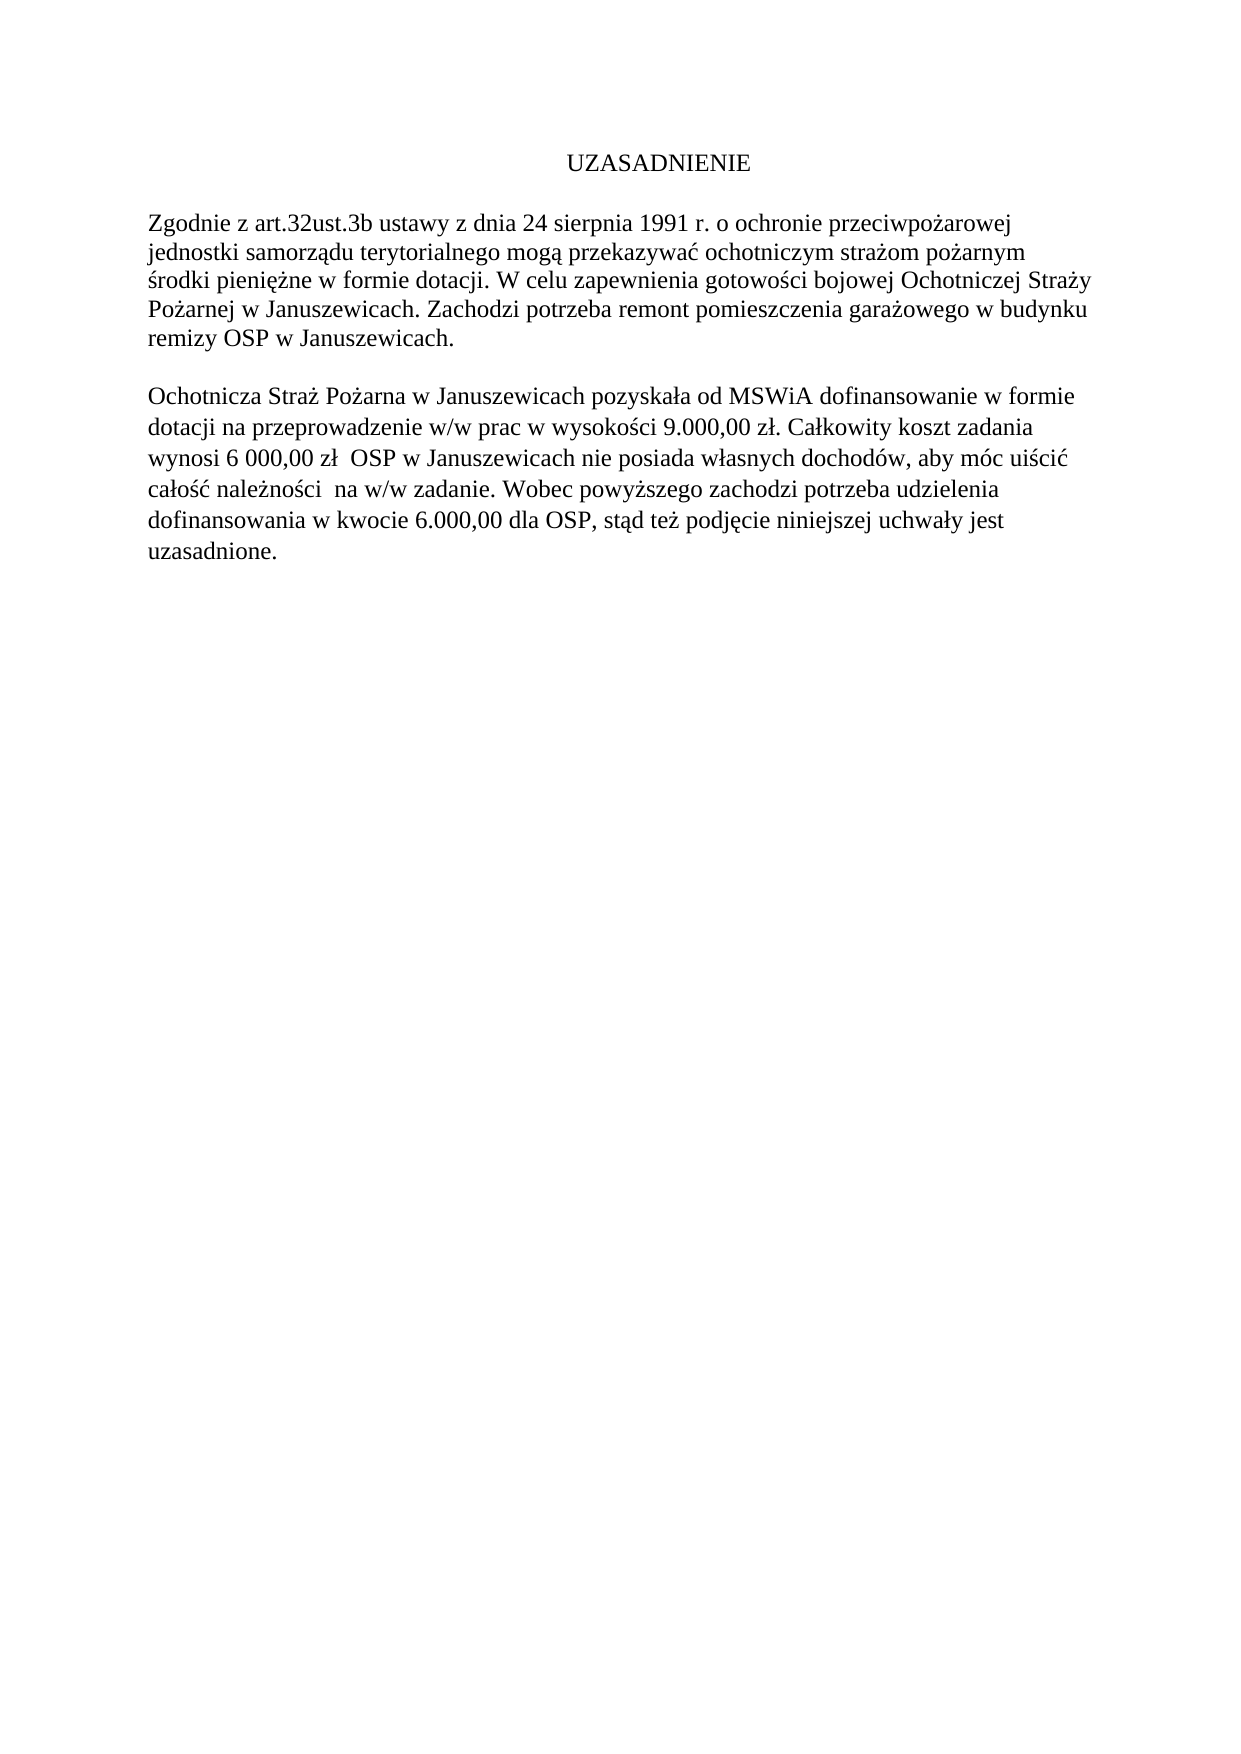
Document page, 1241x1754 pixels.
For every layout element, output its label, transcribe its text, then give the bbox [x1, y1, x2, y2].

text UZASADNIENIE [148, 148, 1093, 176]
text Ochotnicza Straż Pożarna w Januszewicach pozyskała od MSWiA dofinansowanie w formie dotacji na przeprowadzenie w/w prac w wysokości 9.000,00 zł. Całkowity koszt zadania wynosi 6 000,00 zł OSP w Januszewicach nie posiada własnych dochodów, aby móc uiścić całość należności na w/w zadanie. Wobec powyższego zachodzi potrzeba udzielenia dofinansowania w kwocie 6.000,00 dla OSP, stąd też podjęcie niniejszej uchwały jest uzasadnione. [148, 381, 1093, 565]
text Zgodnie z art.32ust.3b ustawy z dnia 24 sierpnia 1991 r. o ochronie przeciwpożarowej jednostki samorządu terytorialnego mogą przekazywać ochotniczym strażom pożarnym środki pieniężne w formie dotacji. W celu zapewnienia gotowości bojowej Ochotniczej Straży Pożarnej w Januszewicach. Zachodzi potrzeba remont pomieszczenia garażowego w budynku remizy OSP w Januszewicach. [148, 208, 1093, 352]
